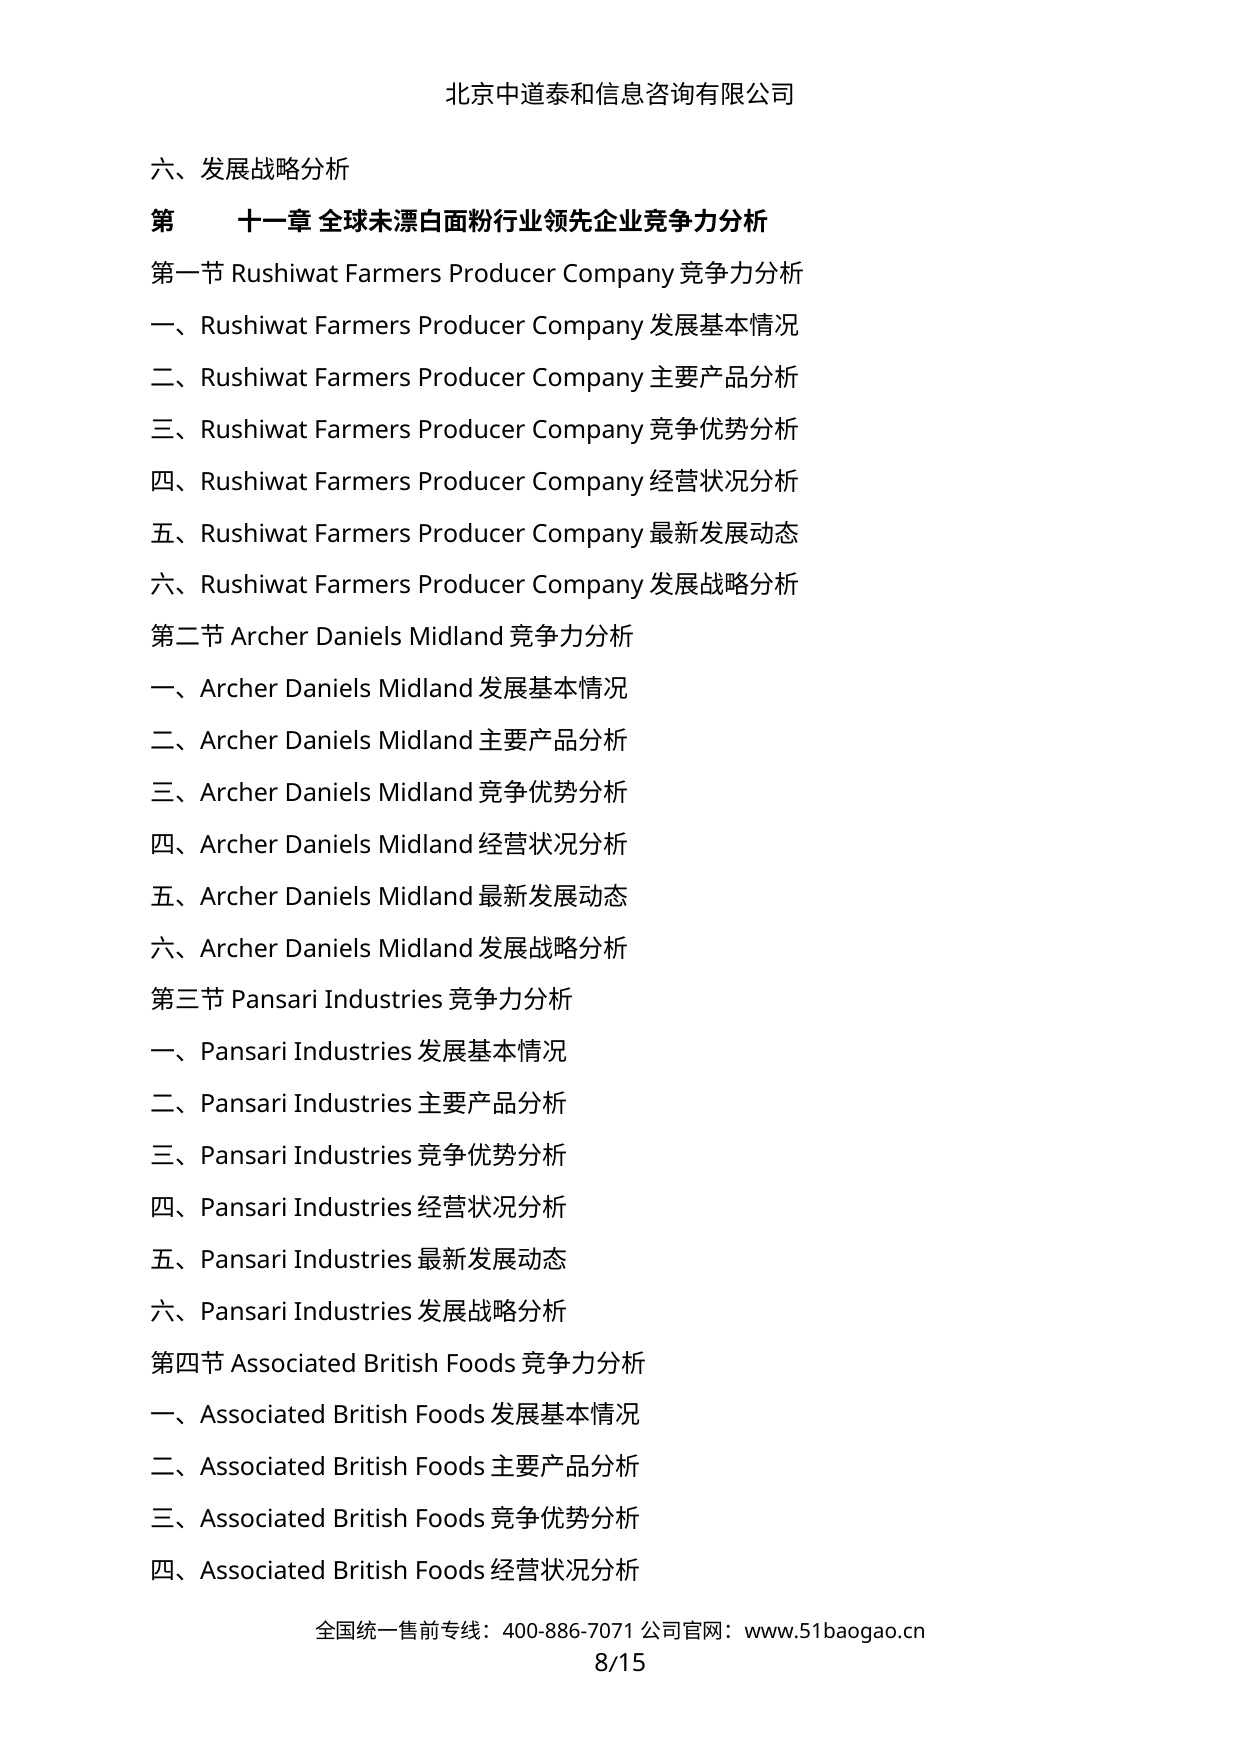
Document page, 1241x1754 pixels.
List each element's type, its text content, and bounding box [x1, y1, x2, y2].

text 一、Archer Daniels Midland发展基本情况 [150, 669, 1090, 705]
text 三、Pansari Industries竞争优势分析 [150, 1136, 1090, 1172]
text 六、发展战略分析 [150, 150, 1090, 186]
text 第三节 Pansari Industries竞争力分析 [150, 980, 1090, 1016]
text 一、Pansari Industries发展基本情况 [150, 1032, 1090, 1068]
text 第 十一章 全球未漂白面粉行业领先企业竞争力分析 [150, 202, 1090, 238]
text 二、Associated British Foods主要产品分析 [150, 1447, 1090, 1483]
text 二、Rushiwat Farmers Producer Company主要产品分析 [150, 357, 1090, 394]
text 第一节 Rushiwat Farmers Producer Company竞争力分析 [150, 254, 1090, 290]
text 五、Rushiwat Farmers Producer Company最新发展动态 [150, 513, 1090, 549]
text 三、Archer Daniels Midland竞争优势分析 [150, 772, 1090, 809]
text 六、Rushiwat Farmers Producer Company发展战略分析 [150, 565, 1090, 601]
text 五、Pansari Industries最新发展动态 [150, 1239, 1090, 1276]
text 四、Rushiwat Farmers Producer Company经营状况分析 [150, 461, 1090, 497]
text 第四节 Associated British Foods竞争力分析 [150, 1343, 1090, 1379]
text 二、Pansari Industries主要产品分析 [150, 1084, 1090, 1120]
text 六、Pansari Industries发展战略分析 [150, 1291, 1090, 1327]
text 第二节 Archer Daniels Midland竞争力分析 [150, 617, 1090, 653]
text 三、Associated British Foods竞争优势分析 [150, 1499, 1090, 1535]
text 四、Associated British Foods经营状况分析 [150, 1551, 1090, 1587]
text 一、Rushiwat Farmers Producer Company发展基本情况 [150, 306, 1090, 342]
text 四、Archer Daniels Midland经营状况分析 [150, 824, 1090, 861]
text 四、Pansari Industries经营状况分析 [150, 1187, 1090, 1224]
text 三、Rushiwat Farmers Producer Company竞争优势分析 [150, 409, 1090, 446]
text 二、Archer Daniels Midland主要产品分析 [150, 721, 1090, 757]
text 六、Archer Daniels Midland发展战略分析 [150, 928, 1090, 964]
text 五、Archer Daniels Midland最新发展动态 [150, 876, 1090, 912]
text 一、Associated British Foods发展基本情况 [150, 1395, 1090, 1431]
